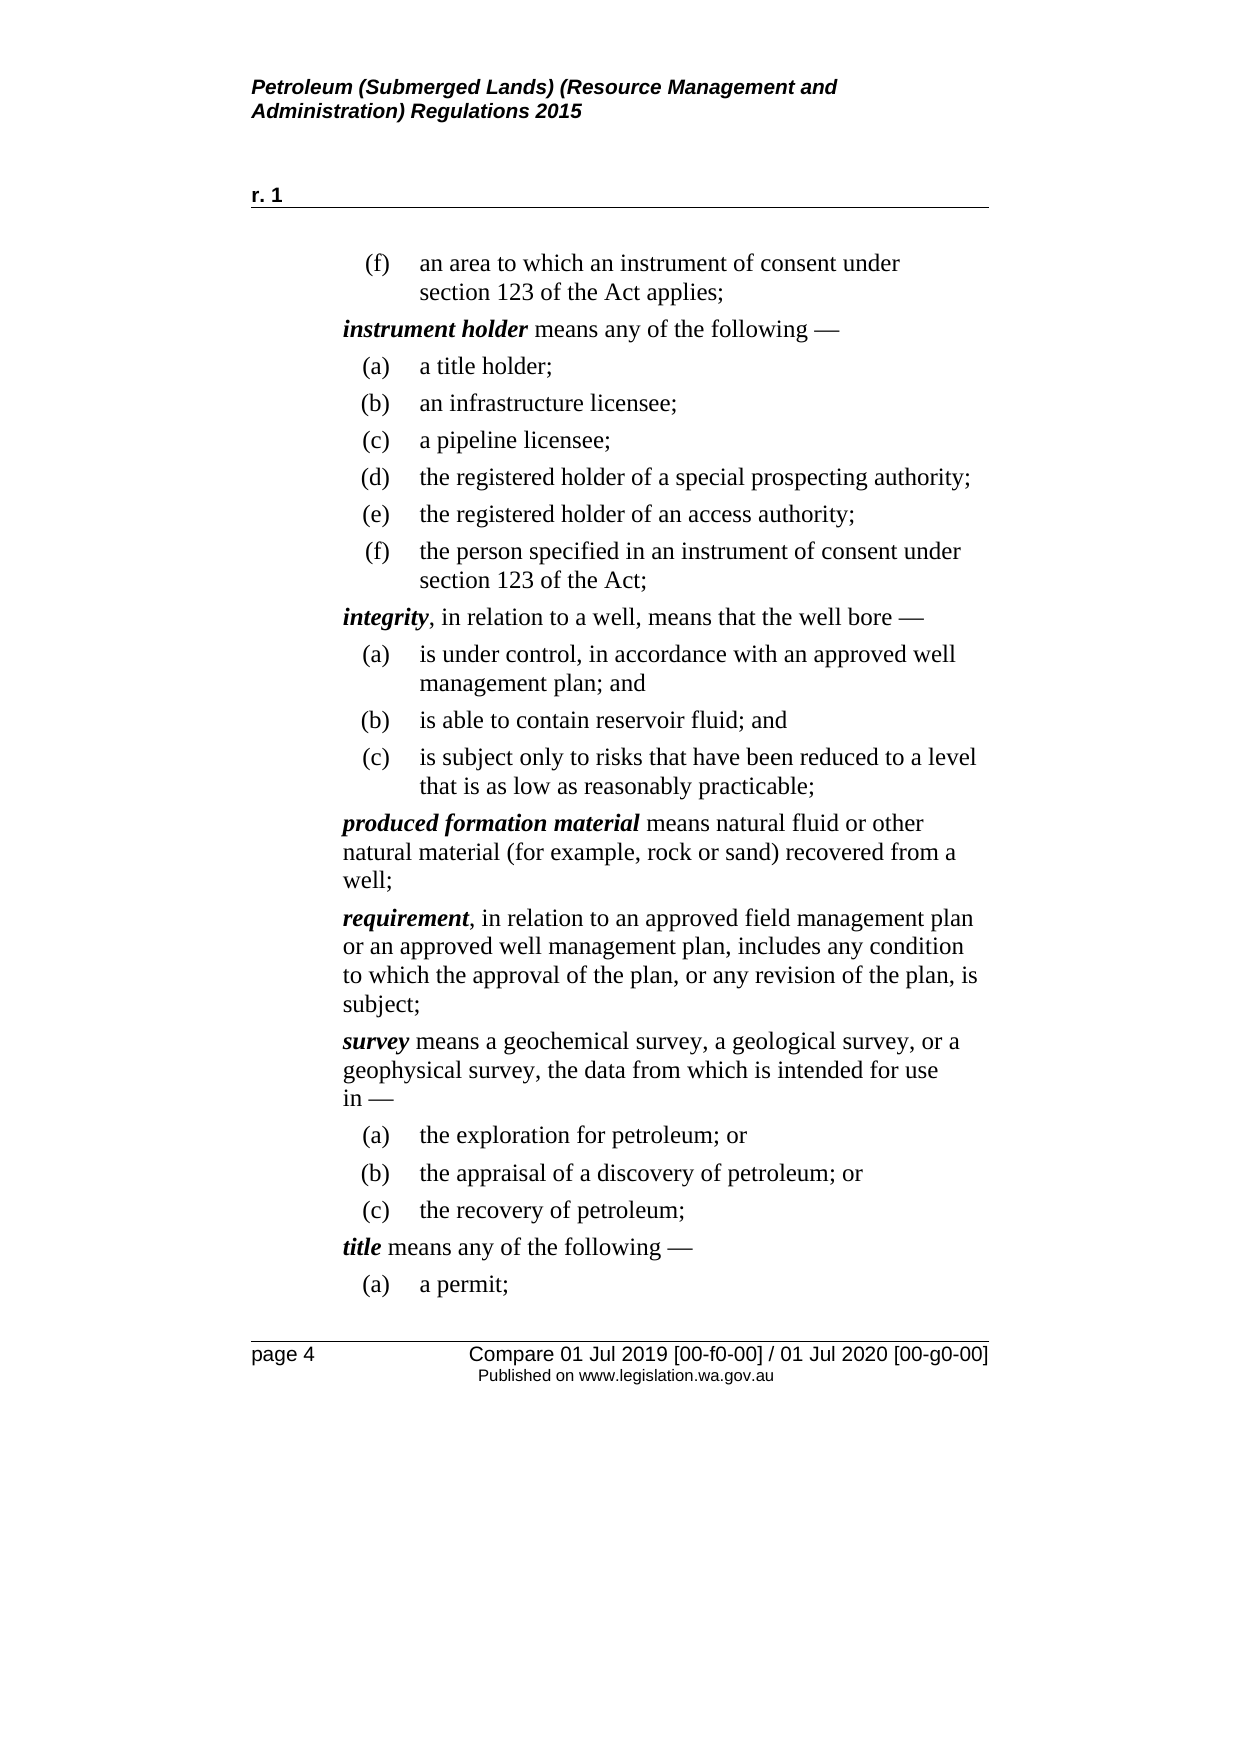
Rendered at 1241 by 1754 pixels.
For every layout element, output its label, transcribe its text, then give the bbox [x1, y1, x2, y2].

text instrument holder means any of the following — [251, 314, 989, 343]
text (e) the registered holder of an access authority; [251, 499, 989, 528]
text (f) an area to which an instrument of consent under section 123 of the Act applies; [251, 248, 989, 306]
text (c) the recovery of petroleum; [251, 1195, 989, 1223]
text title means any of the following — [251, 1232, 989, 1261]
text (b) an infrastructure licensee; [251, 388, 989, 417]
text (a) is under control, in accordance with an approved well management plan; and [251, 639, 989, 697]
text (b) the appraisal of a discovery of petroleum; or [251, 1158, 989, 1186]
text (a) the exploration for petroleum; or [251, 1121, 989, 1149]
text produced formation material means natural fluid or other natural material (for example, rock or sand) recovered from a well; [251, 808, 989, 894]
text (b) is able to contain reservoir fluid; and [251, 705, 989, 734]
text (a) a title holder; [251, 351, 989, 380]
text integrity, in relation to a well, means that the well bore — [251, 602, 989, 631]
text (d) the registered holder of a special prospecting authority; [251, 462, 989, 491]
text (a) a permit; [251, 1269, 989, 1298]
text requirement, in relation to an approved field management plan or an approved well management plan, includes any condition to which the approval of the plan, or any revision of the plan, is subject; [251, 903, 989, 1018]
text (c) a pipeline licensee; [251, 425, 989, 454]
text (c) is subject only to risks that have been reduced to a level that is as low as reasonably practicable; [251, 742, 989, 800]
text (f) the person specified in an instrument of consent under section 123 of the Act; [251, 536, 989, 594]
text survey means a geochemical survey, a geological survey, or a geophysical survey, the data from which is intended for use in — [251, 1026, 989, 1112]
